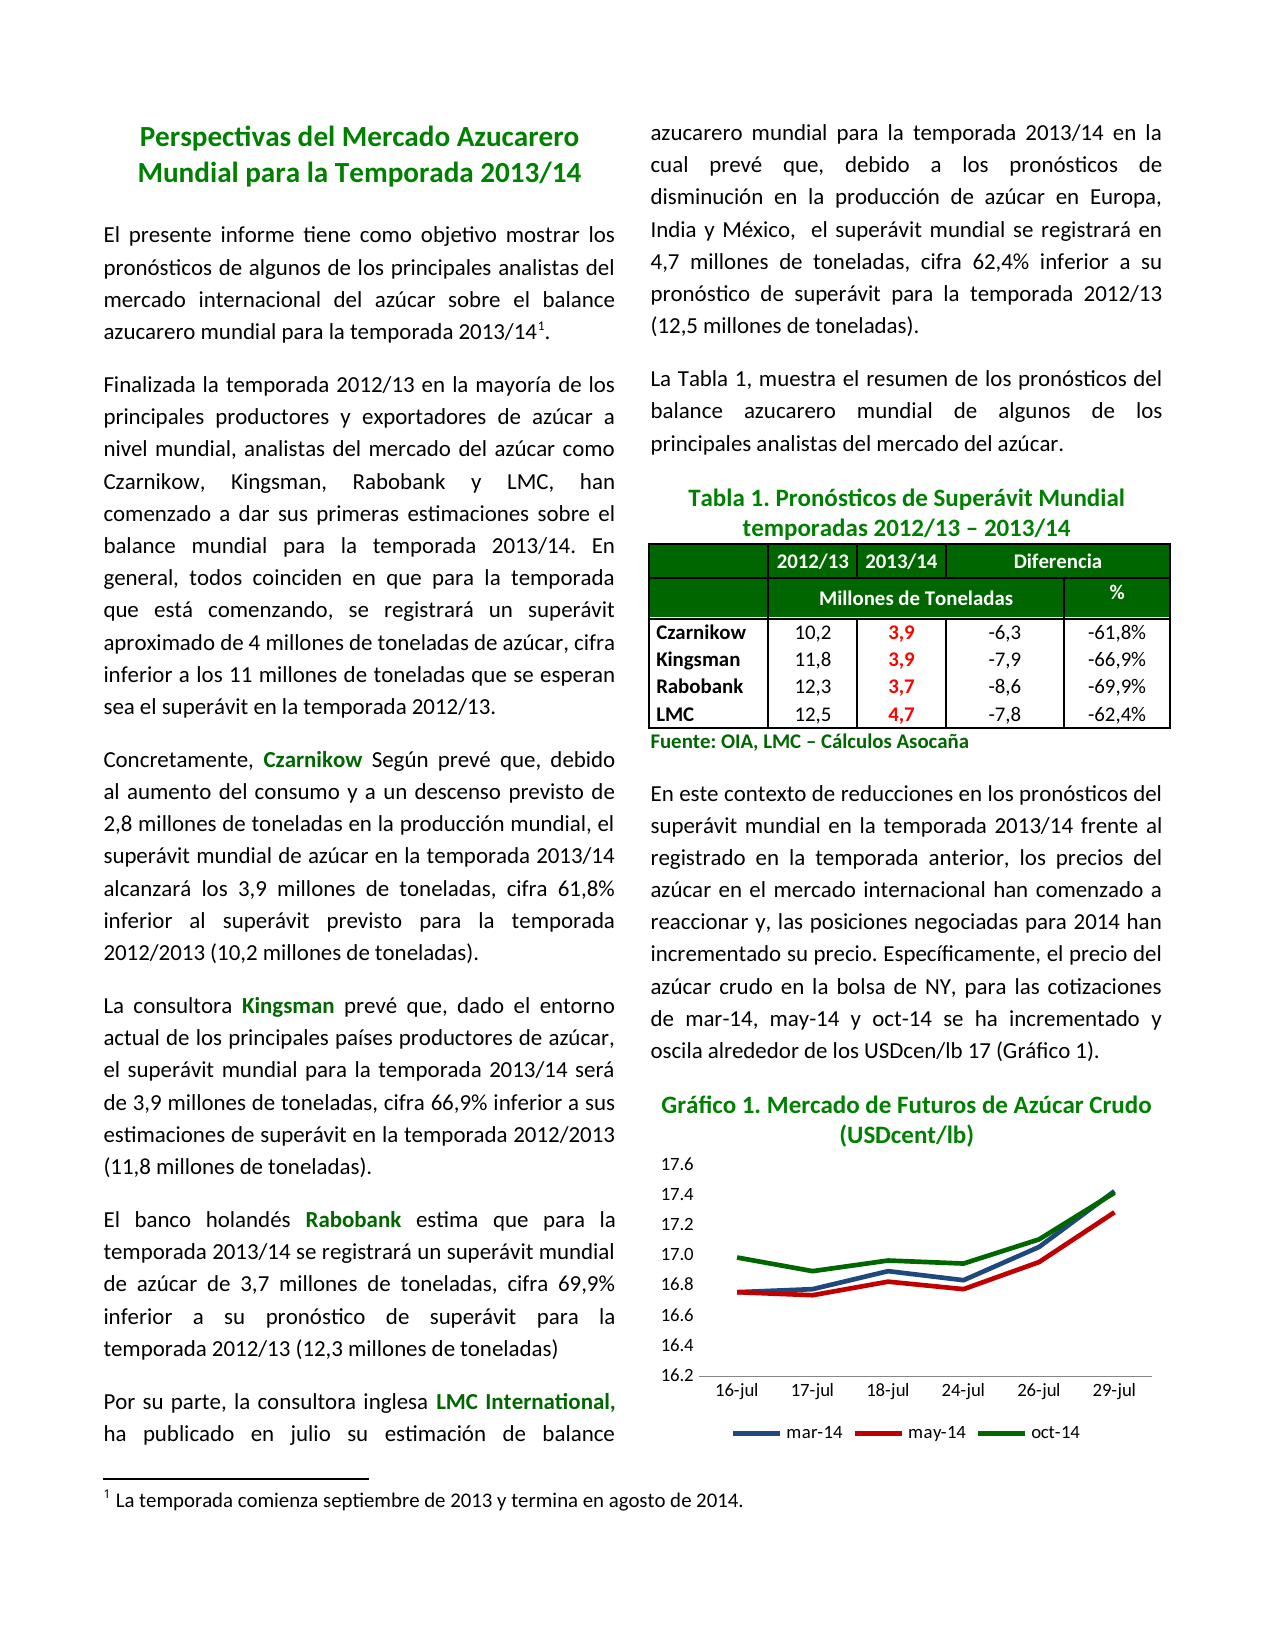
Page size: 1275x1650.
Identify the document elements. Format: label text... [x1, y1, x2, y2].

table_cell 3,9 [858, 620, 945, 645]
text Finalizada la temporada 2012/13 en la mayoría de los principales productores y exportadores de azúcar a nivel mundial, analistas del mercado del azúcar como Czarnikow, Kingsman, Rabobank y LMC, han comenzado a dar sus primeras estimaciones sobre el balance mundial para la temporada 2013/14. En general, todos coinciden en que para la temporada que está comenzando, se registrará un superávit aproximado de 4 millones de toneladas de azúcar, cifra inferior a los 11 millones de toneladas que se esperan sea el superávit en la temporada 2012/13. [103, 370, 616, 720]
text Por su parte, la consultora inglesa LMC International, ha publicado en julio su estimación de balance azucarero mundial para la temporada 2013/14 en la cual prevé que, debido a los pronósticos de disminución en la producción de azúcar en Europa, India y México, el superávit mundial se registrará en 4,7 millones de toneladas, cifra 62,4% inferior a su pronóstico de superávit para la temporada 2012/13 (12,5 millones de toneladas). [650, 118, 1163, 339]
text Concretamente, Czarnikow Según prevé que, debido al aumento del consumo y a un descenso previsto de 2,8 millones de toneladas en la producción mundial, el superávit mundial de azúcar en la temporada 2013/14 alcanzará los 3,9 millones de toneladas, cifra 61,8% inferior al superávit previsto para la temporada 2012/2013 (10,2 millones de toneladas). [103, 745, 616, 966]
table_cell -7,9 [947, 645, 1063, 672]
table_header Diferencia [947, 545, 1169, 577]
text Perspectivas del Mercado Azucarero Mundial para la Temporada 2013/14 [103, 118, 616, 189]
text Por su parte, la consultora inglesa LMC International, ha publicado en julio su estimación de balance azucarero mundial para la temporada 2013/14 en la cual prevé que, debido a los pronósticos de disminución en la producción de azúcar en Europa, India y México, el superávit mundial se registrará en 4,7 millones de toneladas, cifra 62,4% inferior a su pronóstico de superávit para la temporada 2012/13 (12,5 millones de toneladas). [103, 1387, 616, 1447]
table_cell 4,7 [858, 699, 945, 727]
table_cell -7,8 [947, 699, 1063, 727]
table_cell LMC [650, 699, 767, 727]
table_header 2012/13 [769, 545, 856, 577]
table_cell -8,6 [947, 672, 1063, 698]
table_cell 12,5 [769, 699, 856, 727]
table_cell -62,4% [1065, 699, 1169, 727]
table_cell -66,9% [1065, 645, 1169, 672]
table_header 2013/14 [858, 545, 945, 577]
table_cell -6,3 [947, 620, 1063, 645]
text Fuente: OIA, LMC – Cálculos Asocaña [650, 729, 1163, 754]
text Gráfico 1. Mercado de Futuros de Azúcar Crudo (USDcent/lb) [650, 1089, 1163, 1150]
text Tabla 1. Pronósticos de Superávit Mundial temporadas 2012/13 – 2013/14 [650, 482, 1163, 543]
text La consultora Kingsman prevé que, dado el entorno actual de los principales países productores de azúcar, el superávit mundial para la temporada 2013/14 será de 3,9 millones de toneladas, cifra 66,9% inferior a sus estimaciones de superávit en la temporada 2012/2013 (11,8 millones de toneladas). [103, 991, 616, 1180]
text El presente informe tiene como objetivo mostrar los pronósticos de algunos de los principales analistas del mercado internacional del azúcar sobre el balance azucarero mundial para la temporada 2013/14. [103, 221, 616, 345]
table_header [650, 545, 767, 577]
text En este contexto de reducciones en los pronósticos del superávit mundial en la temporada 2013/14 frente al registrado en la temporada anterior, los precios del azúcar en el mercado internacional han comenzado a reaccionar y, las posiciones negociadas para 2014 han incrementado su precio. Específicamente, el precio del azúcar crudo en la bolsa de NY, para las cotizaciones de mar-14, may-14 y oct-14 se ha incrementado y oscila alrededor de los USDcen/lb 17 (Gráfico 1). [650, 779, 1163, 1064]
table_cell -61,8% [1065, 620, 1169, 645]
table_cell 3,9 [858, 645, 945, 672]
table_cell Millones de Toneladas [769, 579, 1063, 617]
table_cell % [1065, 579, 1169, 617]
table_cell [650, 579, 767, 617]
table_cell 10,2 [769, 620, 856, 645]
table_cell Rabobank [650, 672, 767, 698]
table_cell 12,3 [769, 672, 856, 698]
table_cell Czarnikow [650, 620, 767, 645]
text La Tabla 1, muestra el resumen de los pronósticos del balance azucarero mundial de algunos de los principales analistas del mercado del azúcar. [650, 364, 1163, 457]
text El banco holandés Rabobank estima que para la temporada 2013/14 se registrará un superávit mundial de azúcar de 3,7 millones de toneladas, cifra 69,9% inferior a su pronóstico de superávit para la temporada 2012/13 (12,3 millones de toneladas) [103, 1205, 616, 1362]
table_cell 11,8 [769, 645, 856, 672]
table_cell -69,9% [1065, 672, 1169, 698]
table_cell Kingsman [650, 645, 767, 672]
table_cell 3,7 [858, 672, 945, 698]
